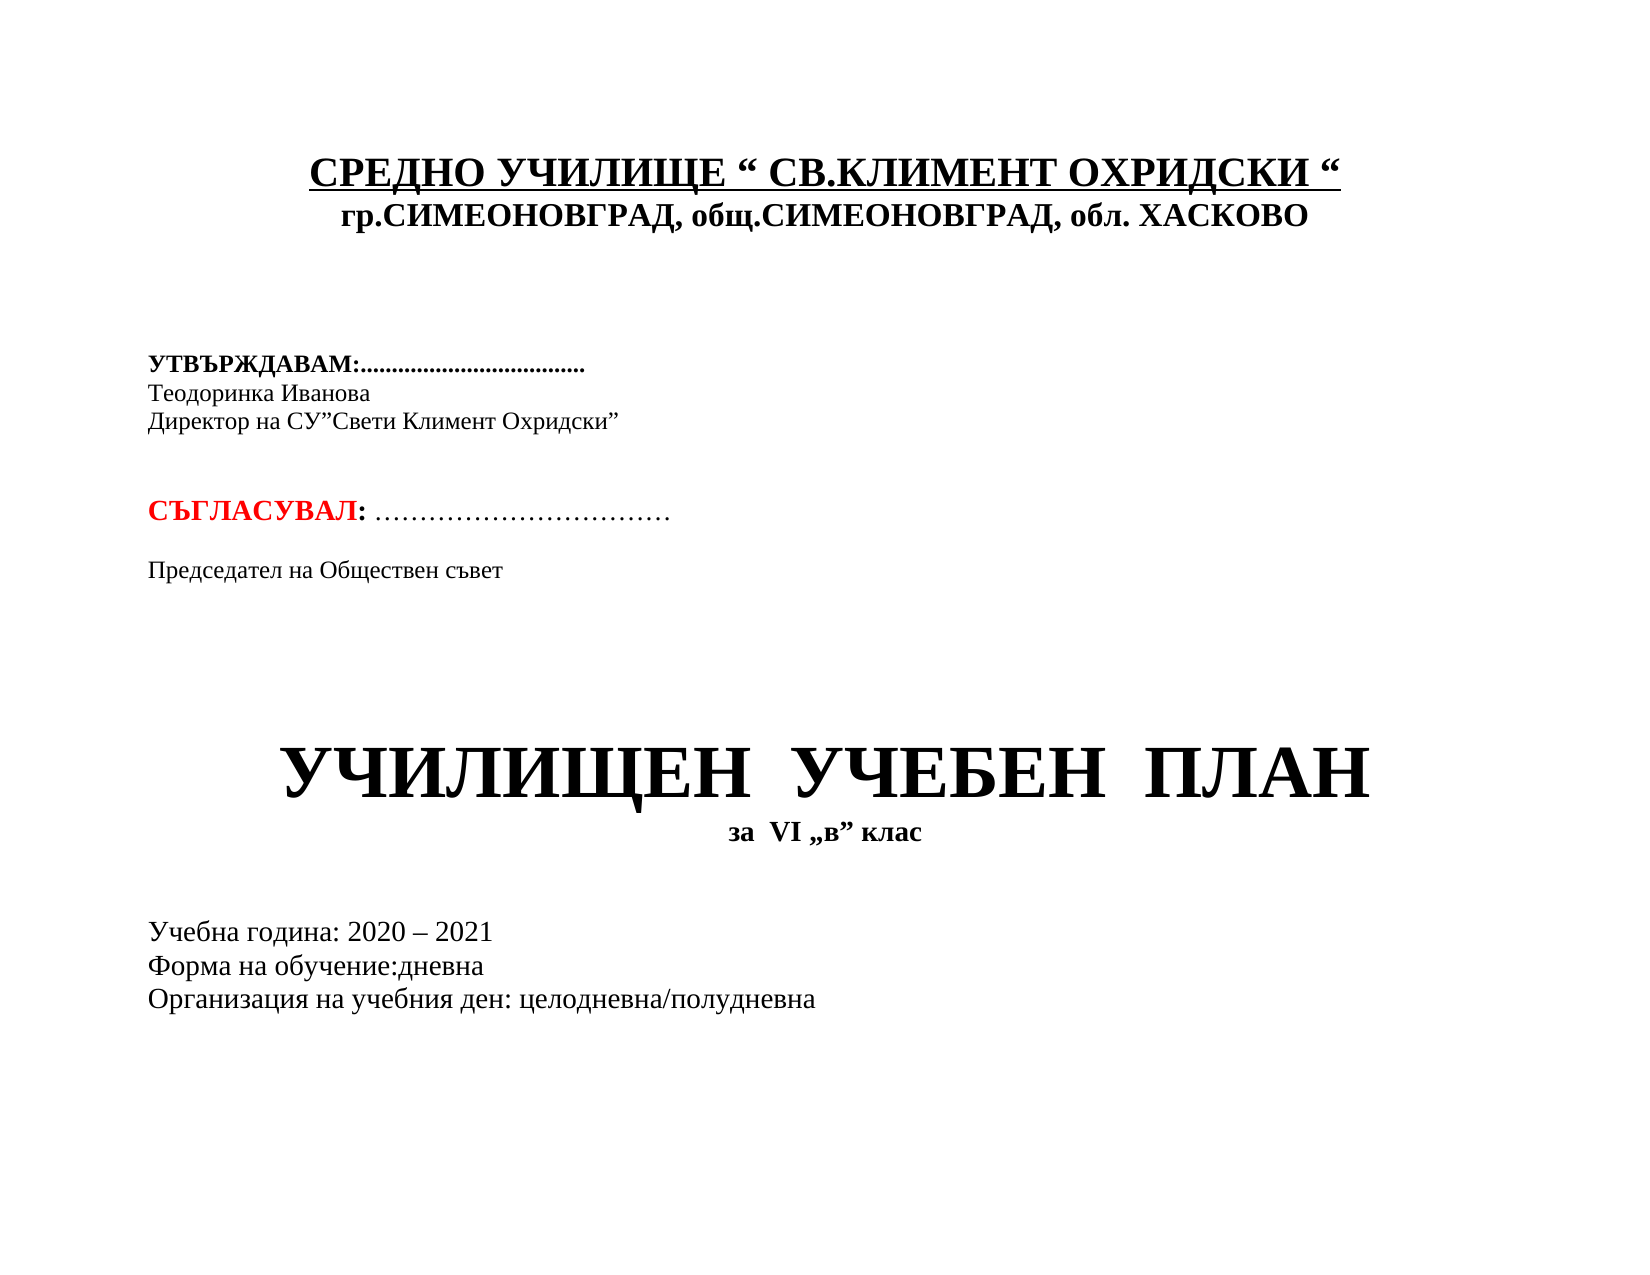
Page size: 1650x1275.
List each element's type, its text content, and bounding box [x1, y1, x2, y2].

text Теодоринка Иванова [148, 378, 1502, 406]
text гр.СИМЕОНОВГРАД, общ.СИМЕОНОВГРАД, обл. ХАСКОВО [148, 196, 1502, 234]
text УЧИЛИЩЕН УЧЕБЕН ПЛАН [148, 727, 1502, 814]
text СРЕДНО УЧИЛИЩЕ “ СВ.КЛИМЕНТ ОХРИДСКИ “ [148, 148, 1502, 196]
text Учебна година: 2020 – 2021 [148, 914, 1502, 948]
text Организация на учебния ден: целодневна/полудневна [148, 981, 1502, 1015]
text СЪГЛАСУВАЛ: …………………………… [148, 493, 1502, 526]
text УТВЪРЖДАВАМ:.................................... [148, 349, 1502, 378]
text Директор на СУ”Свети Климент Охридски” [148, 406, 1502, 435]
text за VI „в” клас [148, 814, 1502, 847]
text Форма на обучение:дневна [148, 948, 1502, 981]
text Председател на Обществен съвет [148, 555, 1502, 584]
